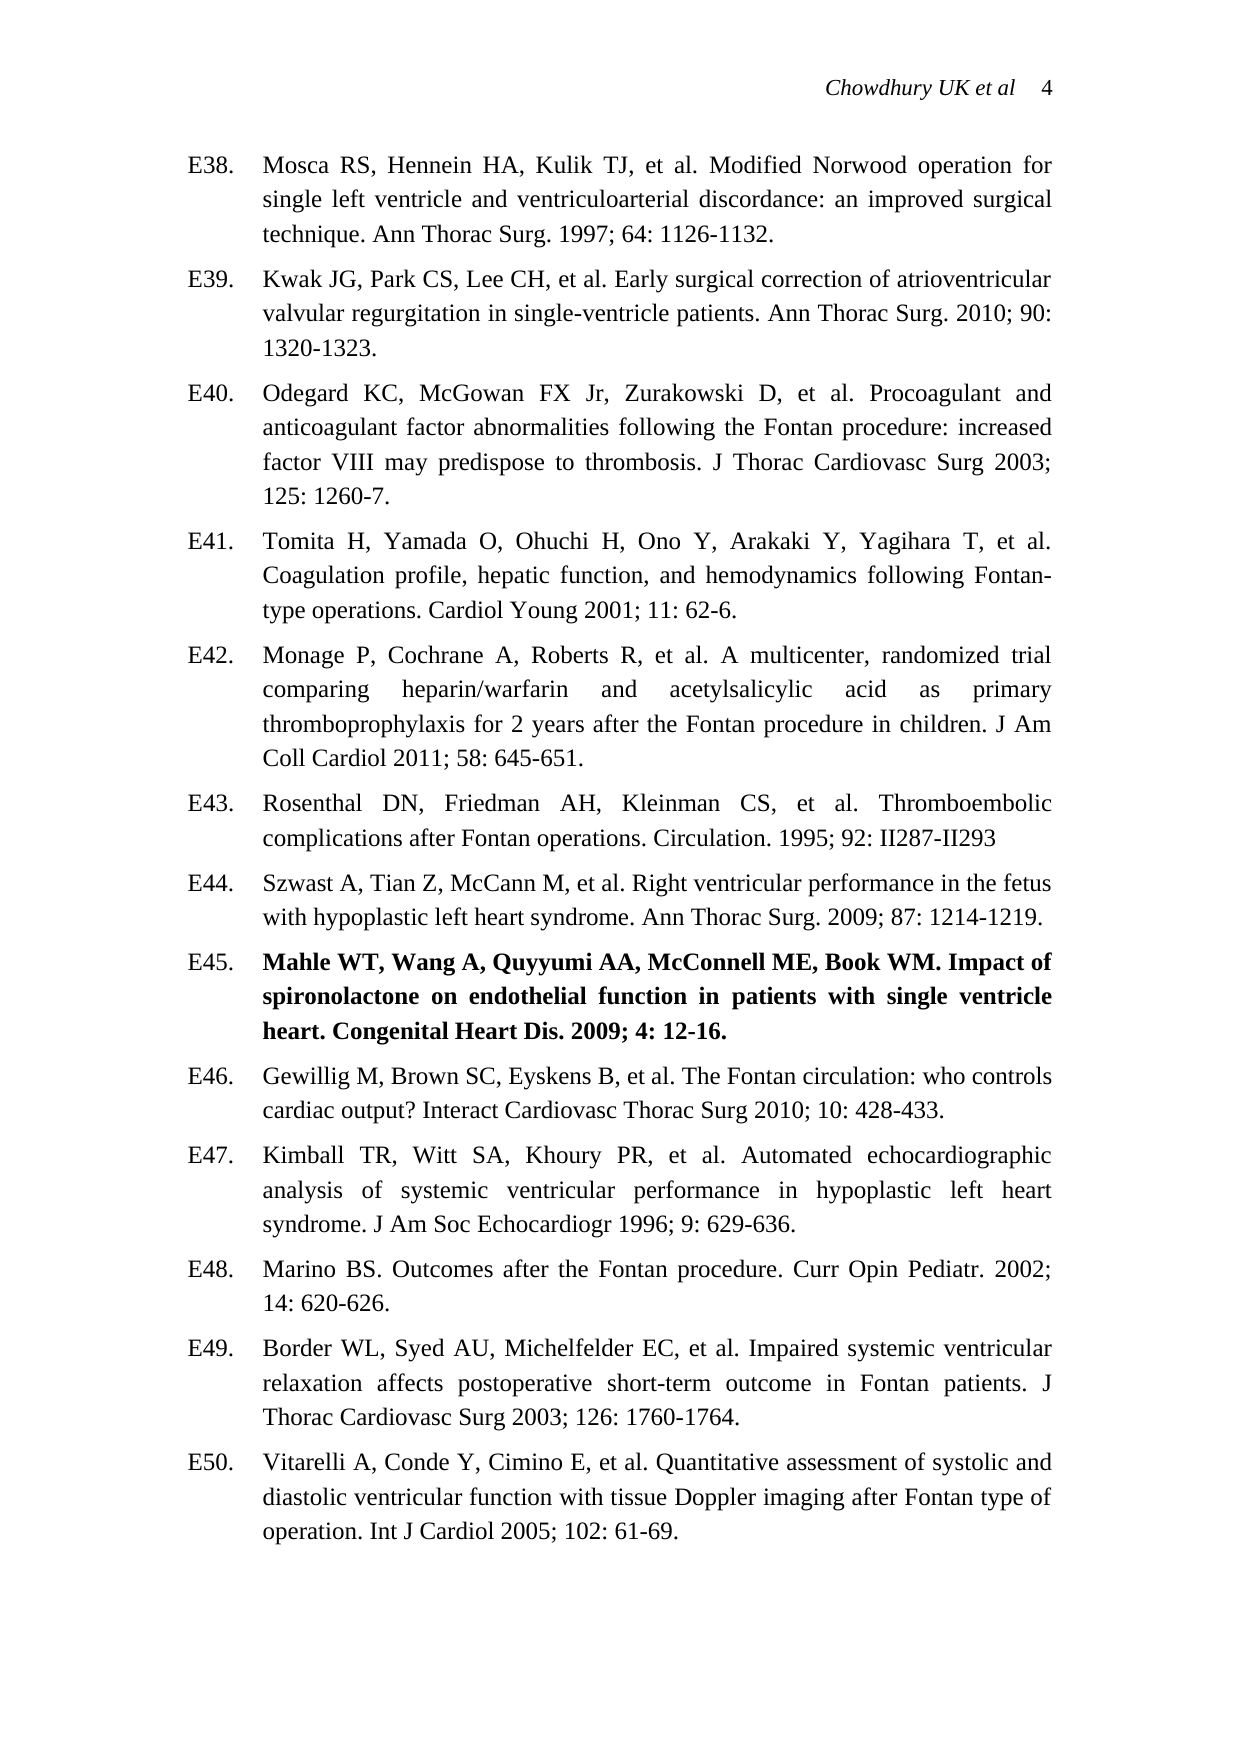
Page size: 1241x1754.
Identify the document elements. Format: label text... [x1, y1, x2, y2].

text E50. Vitarelli A, Conde Y, Cimino E, et al. Quantitative assessment of systolic and diastolic ventricular function with tissue Doppler imaging after Fontan type of operation. Int J Cardiol 2005; 102: 61-69. [187, 1447, 1053, 1545]
text E44. Szwast A, Tian Z, McCann M, et al. Right ventricular performance in the fetus with hypoplastic left heart syndrome. Ann Thorac Surg. 2009; 87: 1214-1219. [187, 868, 1053, 931]
text E40. Odegard KC, McGowan FX Jr, Zurakowski D, et al. Procoagulant and anticoagulant factor abnormalities following the Fontan procedure: increased factor VIII may predispose to thrombosis. J Thorac Cardiovasc Surg 2003; 125: 1260-7. [187, 378, 1053, 510]
text E49. Border WL, Syed AU, Michelfelder EC, et al. Impaired systemic ventricular relaxation affects postoperative short-term outcome in Fontan patients. J Thorac Cardiovasc Surg 2003; 126: 1760-1764. [187, 1333, 1053, 1431]
text E46. Gewillig M, Brown SC, Eyskens B, et al. The Fontan circulation: who controls cardiac output? Interact Cardiovasc Thorac Surg 2010; 10: 428-433. [187, 1061, 1053, 1124]
text E47. Kimball TR, Witt SA, Khoury PR, et al. Automated echocardiographic analysis of systemic ventricular performance in hypoplastic left heart syndrome. J Am Soc Echocardiogr 1996; 9: 629-636. [187, 1140, 1053, 1238]
text E48. Marino BS. Outcomes after the Fontan procedure. Curr Opin Pediatr. 2002; 14: 620-626. [187, 1254, 1053, 1317]
text E43. Rosenthal DN, Friedman AH, Kleinman CS, et al. Thromboembolic complications after Fontan operations. Circulation. 1995; 92: II287-II293 [187, 788, 1053, 851]
text E41. Tomita H, Yamada O, Ohuchi H, Ono Y, Arakaki Y, Yagihara T, et al. Coagulation profile, hepatic function, and hemodynamics following Fontan-type operations. Cardiol Young 2001; 11: 62-6. [187, 526, 1053, 624]
text E42. Monage P, Cochrane A, Roberts R, et al. A multicenter, randomized trial comparing heparin/warfarin and acetylsalicylic acid as primary thromboprophylaxis for 2 years after the Fontan procedure in children. J Am Coll Cardiol 2011; 58: 645-651. [187, 640, 1053, 772]
text E39. Kwak JG, Park CS, Lee CH, et al. Early surgical correction of atrioventricular valvular regurgitation in single-ventricle patients. Ann Thorac Surg. 2010; 90: 1320-1323. [187, 264, 1053, 362]
text E45. Mahle WT, Wang A, Quyyumi AA, McConnell ME, Book WM. Impact of spironolactone on endothelial function in patients with single ventricle heart. Congenital Heart Dis. 2009; 4: 12-16. [187, 947, 1053, 1045]
text E38. Mosca RS, Hennein HA, Kulik TJ, et al. Modified Norwood operation for single left ventricle and ventriculoarterial discordance: an improved surgical technique. Ann Thorac Surg. 1997; 64: 1126-1132. [187, 150, 1053, 248]
